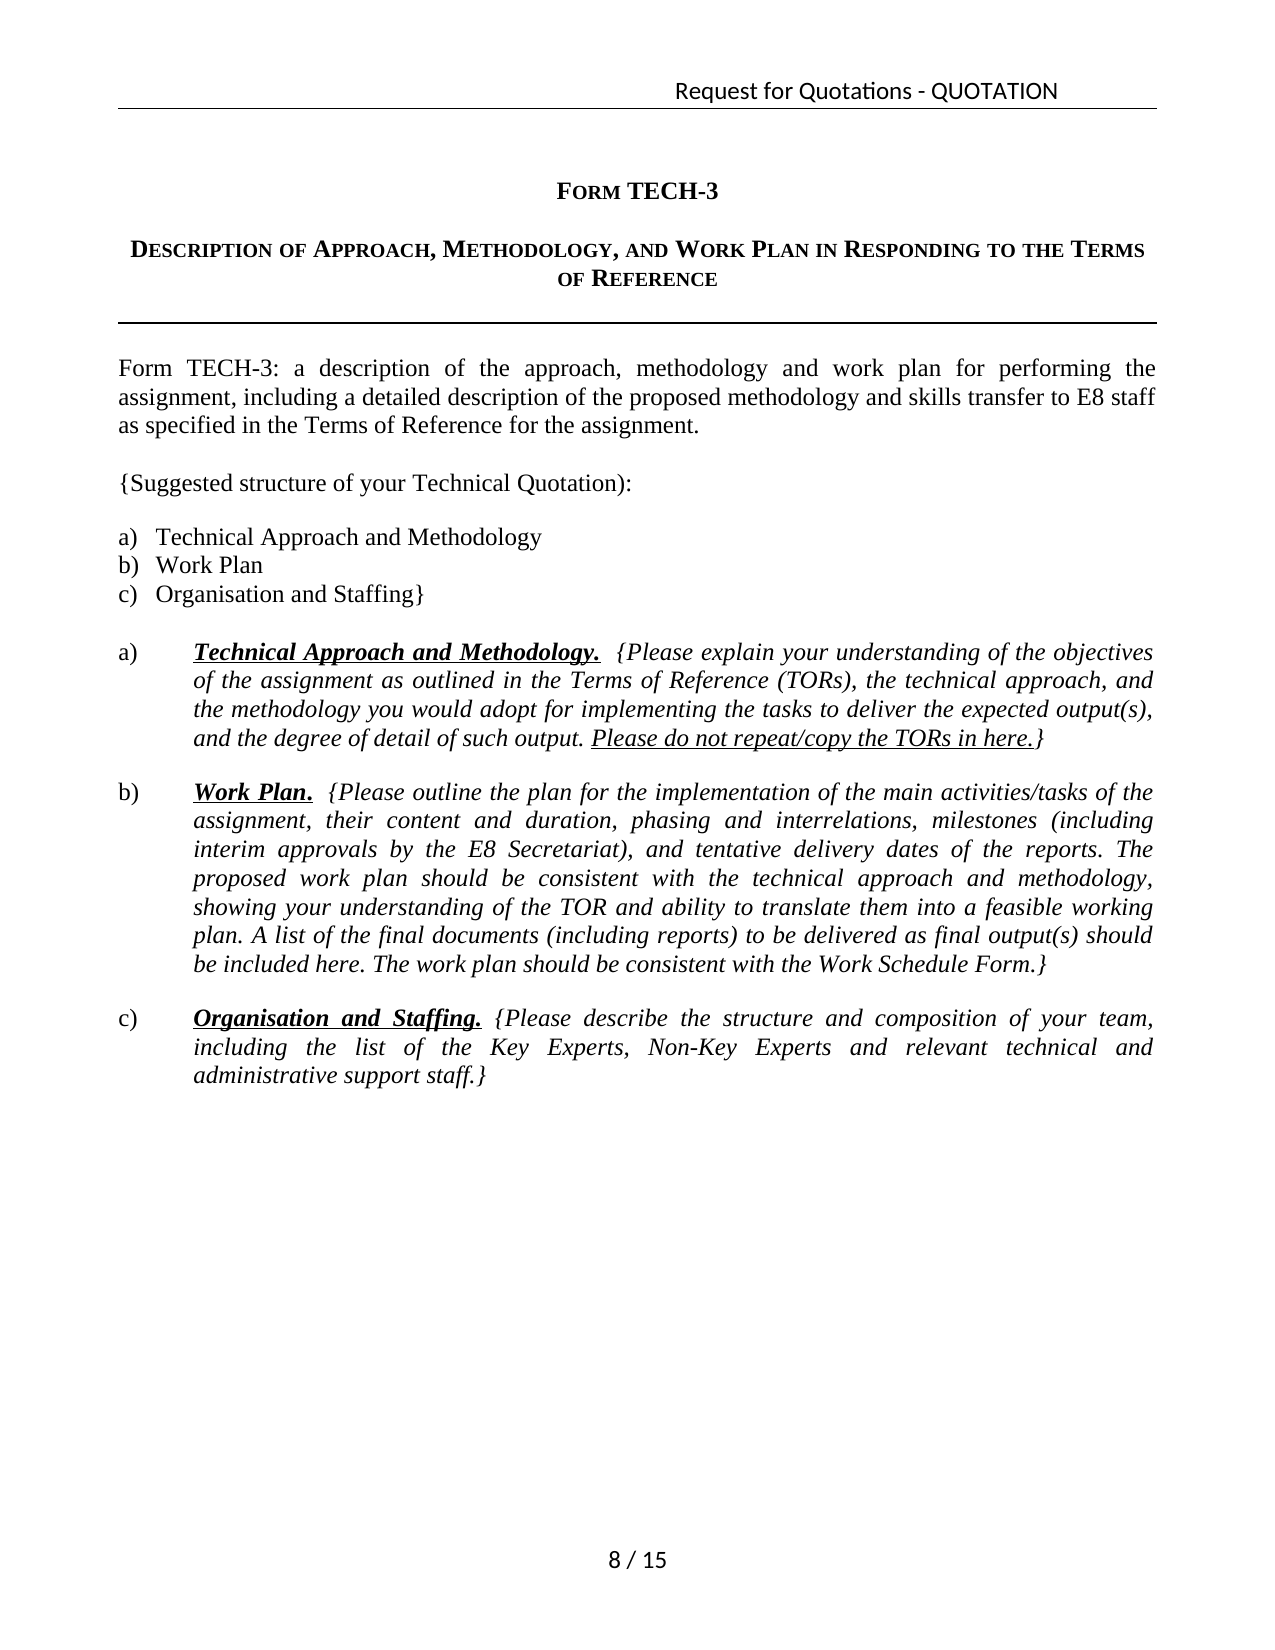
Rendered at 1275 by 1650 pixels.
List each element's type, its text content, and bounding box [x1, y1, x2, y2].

text Description of Approach, Methodology, and Work Plan in Responding to the Terms of Reference [118, 234, 1157, 291]
text c) Organisation and Staffing. {Please describe the structure and composition of your team, including the list of the Key Experts, Non-Key Experts and relevant technical and administrative support staff.} [118, 1003, 1157, 1089]
text {Suggested structure of your Technical Quotation): [118, 468, 1157, 497]
text b) Work Plan. {Please outline the plan for the implementation of the main activities/tasks of the assignment, their content and duration, phasing and interrelations, milestones (including interim approvals by the E8 Secretariat), and tentative delivery dates of the reports. The proposed work plan should be consistent with the technical approach and methodology, showing your understanding of the TOR and ability to translate them into a feasible working plan. A list of the final documents (including reports) to be delivered as final output(s) should be included here. The work plan should be consistent with the Work Schedule Form.} [118, 777, 1157, 978]
list Work Plan [118, 551, 1157, 579]
text Form TECH-3 [118, 176, 1157, 205]
text a) Technical Approach and Methodology. {Please explain your understanding of the objectives of the assignment as outlined in the Terms of Reference (TORs), the technical approach, and the methodology you would adopt for implementing the tasks to deliver the expected output(s), and the degree of detail of such output. Please do not repeat/copy the TORs in here.} [118, 637, 1157, 752]
list Technical Approach and Methodology [118, 522, 1157, 551]
text Form TECH-3: a description of the approach, methodology and work plan for performing the assignment, including a detailed description of the proposed methodology and skills transfer to E8 staff as specified in the Terms of Reference for the assignment. [118, 353, 1157, 439]
list Organisation and Staffing} [118, 579, 1157, 608]
